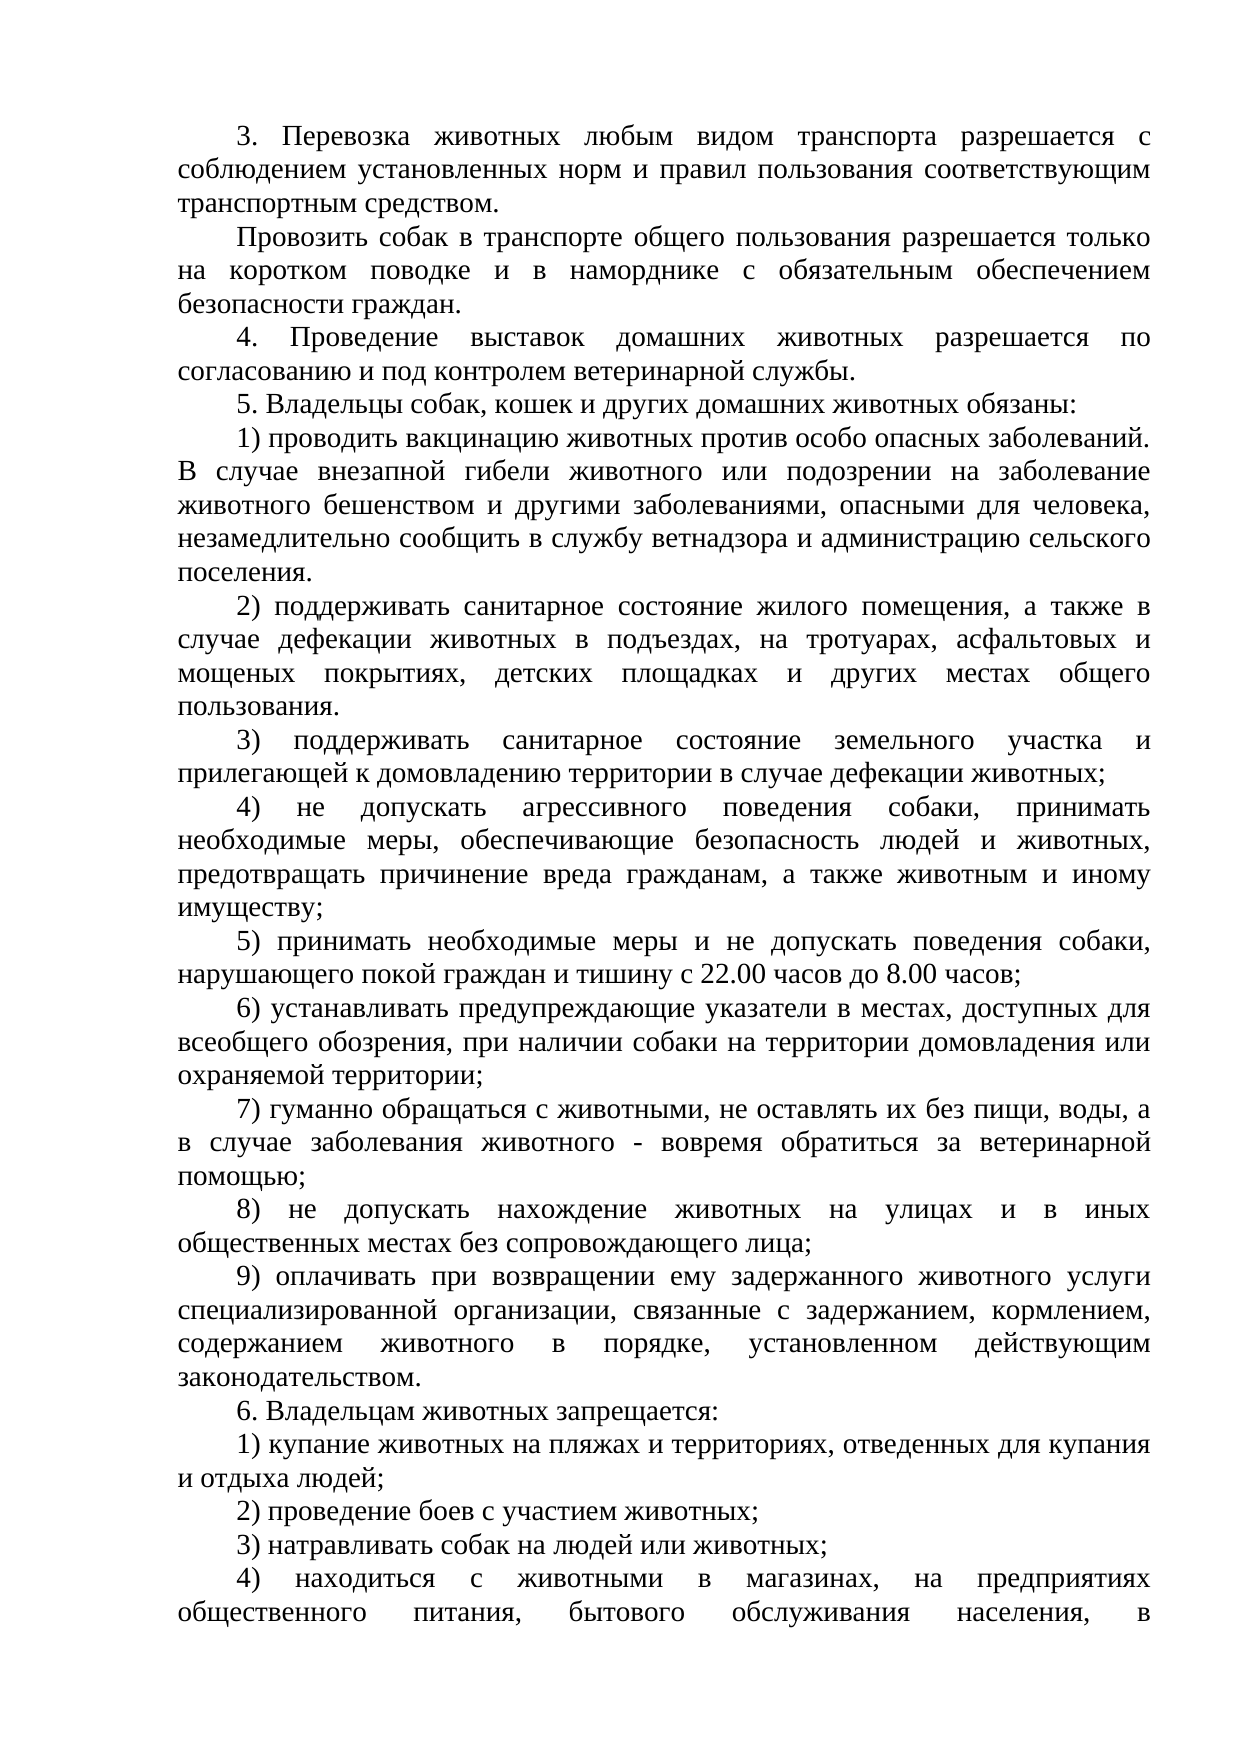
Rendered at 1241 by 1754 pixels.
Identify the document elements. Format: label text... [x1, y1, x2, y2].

text 6) устанавливать предупреждающие указатели в местах, доступных для всеобщего обозрения, при наличии собаки на территории домовладения или охраняемой территории; [177, 990, 1152, 1091]
text 4. Проведение выставок домашних животных разрешается по согласованию и под контролем ветеринарной службы. [177, 319, 1152, 386]
text 1) купание животных на пляжах и территориях, отведенных для купания и отдыха людей; [177, 1426, 1152, 1493]
text Провозить собак в транспорте общего пользования разрешается только на коротком поводке и в наморднике с обязательным обеспечением безопасности граждан. [177, 219, 1152, 319]
text 2) проведение боев с участием животных; [177, 1493, 1152, 1527]
text 3) натравливать собак на людей или животных; [177, 1527, 1152, 1560]
text 7) гуманно обращаться с животными, не оставлять их без пищи, воды, а в случае заболевания животного - вовремя обратиться за ветеринарной помощью; [177, 1091, 1152, 1191]
text 3. Перевозка животных любым видом транспорта разрешается с соблюдением установленных норм и правил пользования соответствующим транспортным средством. [177, 118, 1152, 219]
text 5) принимать необходимые меры и не допускать поведения собаки, нарушающего покой граждан и тишину с 22.00 часов до 8.00 часов; [177, 923, 1152, 990]
text 3) поддерживать санитарное состояние земельного участка и прилегающей к домовладению территории в случае дефекации животных; [177, 722, 1152, 789]
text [177, 1560, 1152, 1627]
text 2) поддерживать санитарное состояние жилого помещения, а также в случае дефекации животных в подъездах, на тротуарах, асфальтовых и мощеных покрытиях, детских площадках и других местах общего пользования. [177, 588, 1152, 722]
text 6. Владельцам животных запрещается: [177, 1393, 1152, 1426]
text 4) не допускать агрессивного поведения собаки, принимать необходимые меры, обеспечивающие безопасность людей и животных, предотвращать причинение вреда гражданам, а также животным и иному имуществу; [177, 789, 1152, 923]
text 8) не допускать нахождение животных на улицах и в иных общественных местах без сопровождающего лица; [177, 1191, 1152, 1258]
text 5. Владельцы собак, кошек и других домашних животных обязаны: [177, 386, 1152, 420]
text 9) оплачивать при возвращении ему задержанного животного услуги специализированной организации, связанные с задержанием, кормлением, содержанием животного в порядке, установленном действующим законодательством. [177, 1258, 1152, 1393]
text 1) проводить вакцинацию животных против особо опасных заболеваний. В случае внезапной гибели животного или подозрении на заболевание животного бешенством и другими заболеваниями, опасными для человека, незамедлительно сообщить в службу ветнадзора и администрацию сельского поселения. [177, 420, 1152, 588]
